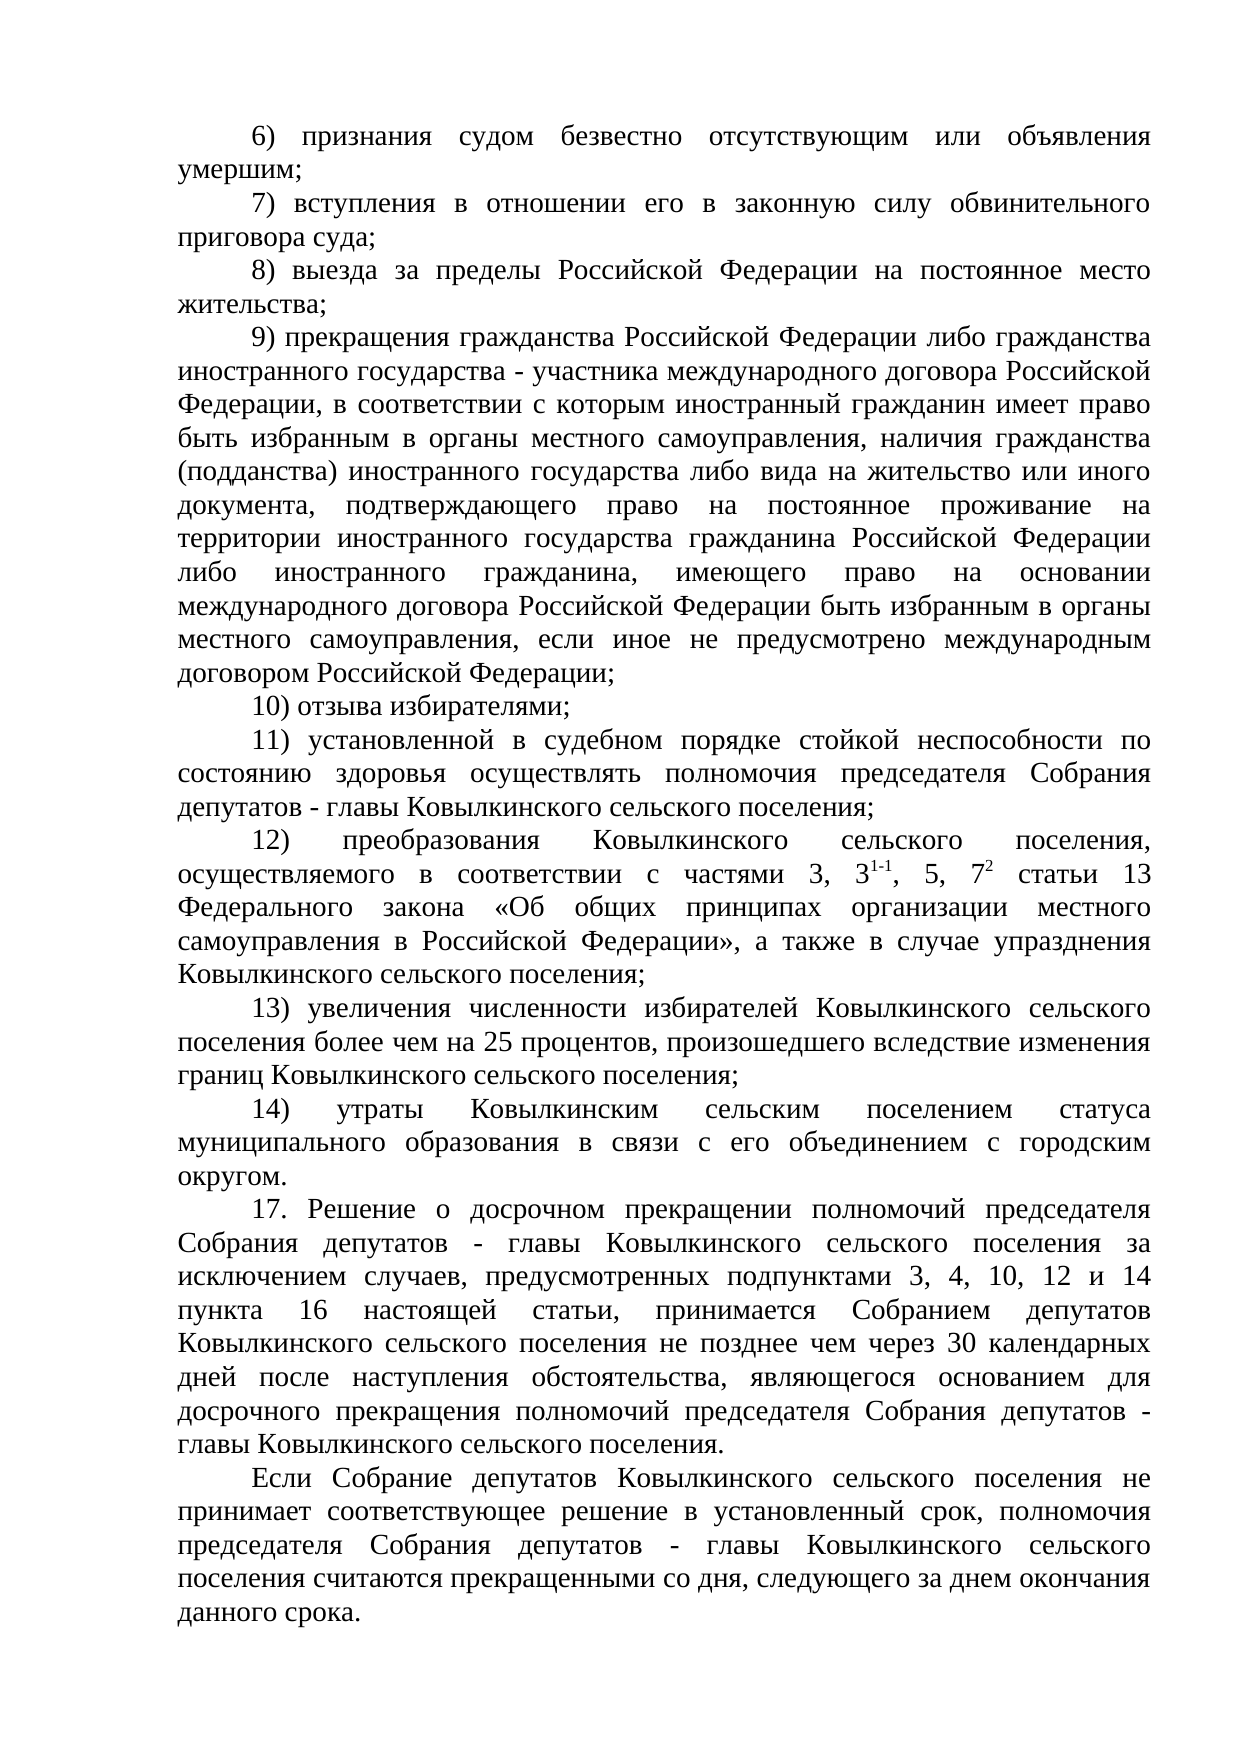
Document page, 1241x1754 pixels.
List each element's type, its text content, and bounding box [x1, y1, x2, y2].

text Если Собрание депутатов Ковылкинского сельского поселения не принимает соответствующее решение в установленный срок, полномочия председателя Собрания депутатов - главы Ковылкинского сельского поселения считаются прекращенными со дня, следующего за днем окончания данного срока. [177, 1460, 1152, 1627]
text 12) преобразования Ковылкинского сельского поселения, осуществляемого в соответствии с частями 3, 31-1, 5, 72 статьи 13 Федерального закона «Об общих принципах организации местного самоуправления в Российской Федерации», а также в случае упразднения Ковылкинского сельского поселения; [177, 822, 1152, 990]
text 8) выезда за пределы Российской Федерации на постоянное место жительства; [177, 252, 1152, 319]
text 17. Решение о досрочном прекращении полномочий председателя Собрания депутатов - главы Ковылкинского сельского поселения за исключением случаев, предусмотренных подпунктами 3, 4, 10, 12 и 14 пункта 16 настоящей статьи, принимается Собранием депутатов Ковылкинского сельского поселения не позднее чем через 30 календарных дней после наступления обстоятельства, являющегося основанием для досрочного прекращения полномочий председателя Собрания депутатов - главы Ковылкинского сельского поселения. [177, 1191, 1152, 1460]
text 10) отзыва избирателями; [177, 688, 1152, 722]
text 11) установленной в судебном порядке стойкой неспособности по состоянию здоровья осуществлять полномочия председателя Собрания депутатов - главы Ковылкинского сельского поселения; [177, 722, 1152, 822]
text 6) признания судом безвестно отсутствующим или объявления умершим; [177, 118, 1152, 185]
text 9) прекращения гражданства Российской Федерации либо гражданства иностранного государства - участника международного договора Российской Федерации, в соответствии с которым иностранный гражданин имеет право быть избранным в органы местного самоуправления, наличия гражданства (подданства) иностранного государства либо вида на жительство или иного документа, подтверждающего право на постоянное проживание на территории иностранного государства гражданина Российской Федерации либо иностранного гражданина, имеющего право на основании международного договора Российской Федерации быть избранным в органы местного самоуправления, если иное не предусмотрено международным договором Российской Федерации; [177, 319, 1152, 688]
text 13) увеличения численности избирателей Ковылкинского сельского поселения более чем на 25 процентов, произошедшего вследствие изменения границ Ковылкинского сельского поселения; [177, 990, 1152, 1091]
text 14) утраты Ковылкинским сельским поселением статуса муниципального образования в связи с его объединением с городским округом. [177, 1091, 1152, 1191]
text 7) вступления в отношении его в законную силу обвинительного приговора суда; [177, 185, 1152, 252]
